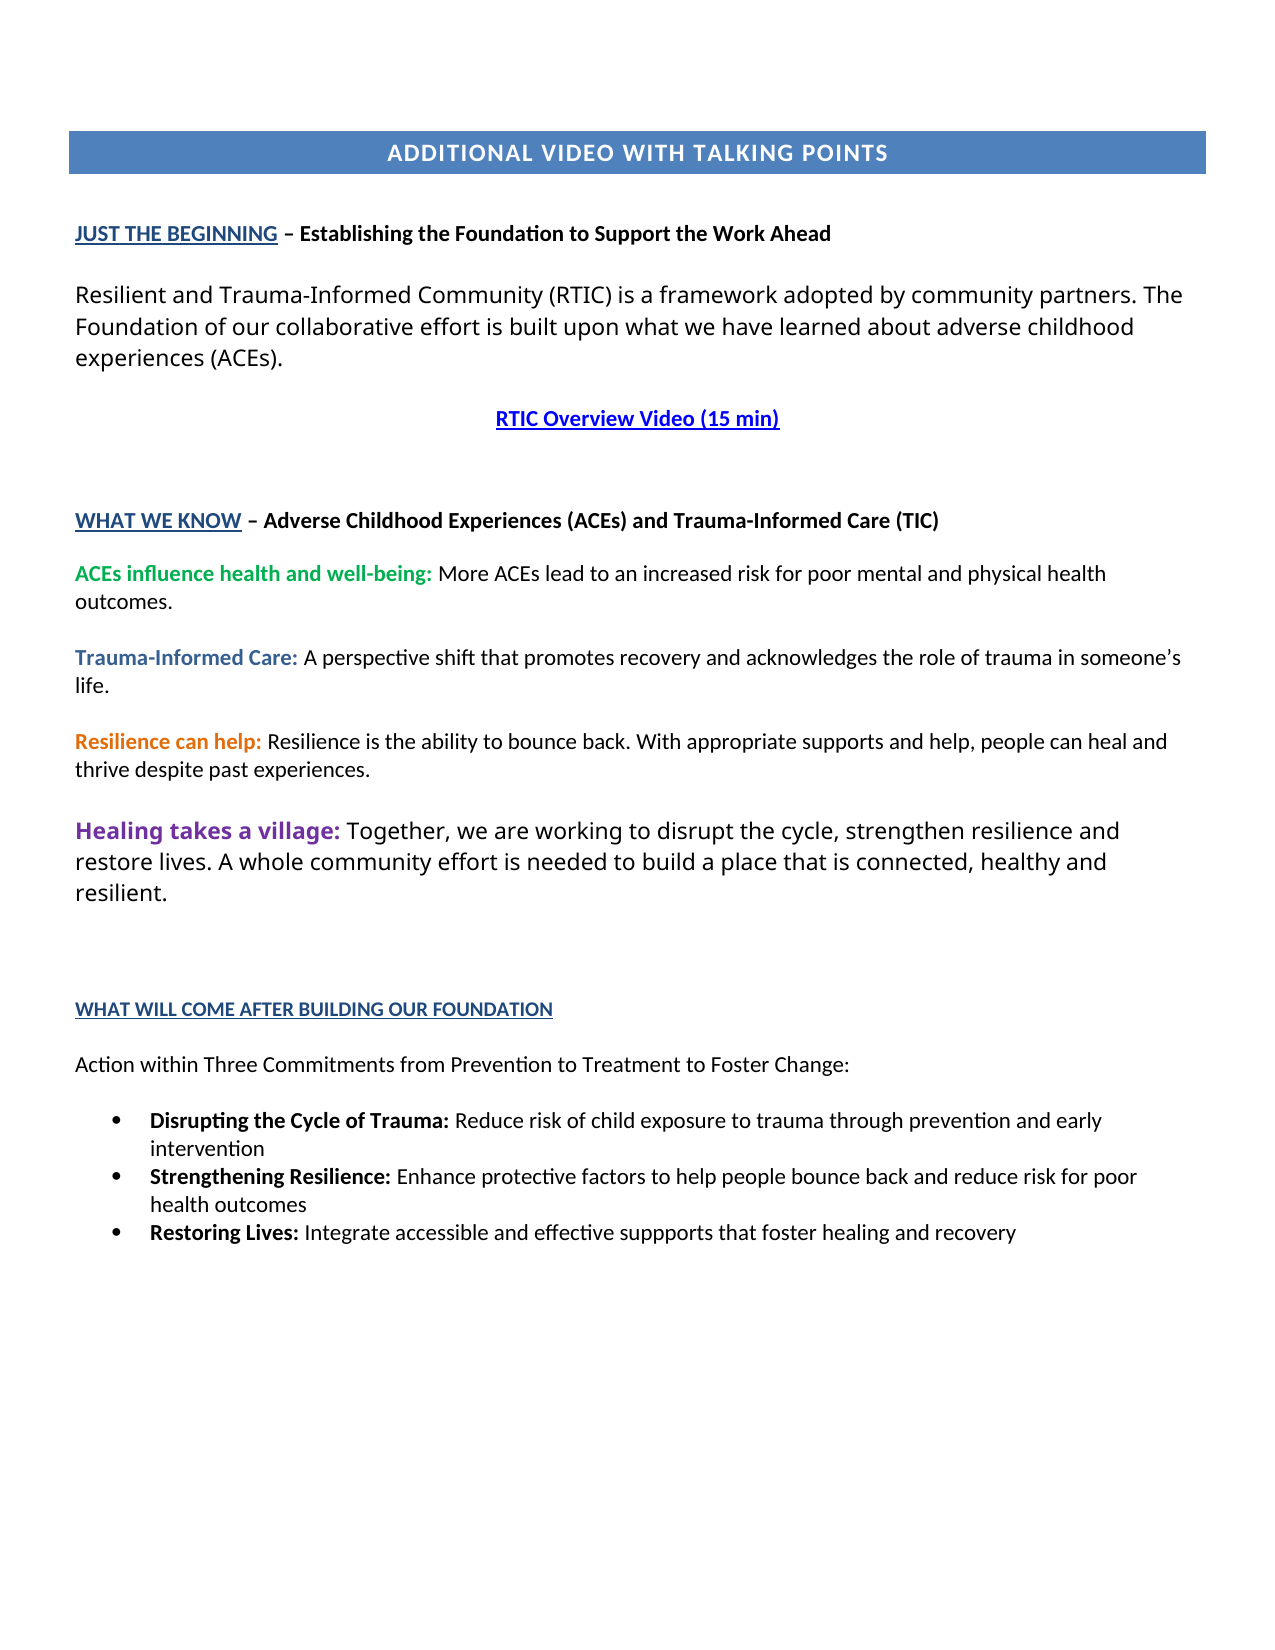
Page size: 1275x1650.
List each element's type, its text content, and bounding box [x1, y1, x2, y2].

text WHAT WE KNOW – Adverse Childhood Experiences (ACEs) and Trauma-Informed Care (TIC) [75, 506, 1200, 534]
list Disrupting the Cycle of Trauma: Reduce risk of child exposure to trauma through prevention and early intervention [112, 1106, 1200, 1162]
text JUST THE BEGINNING – Establishing the Foundation to Support the Work Ahead [75, 219, 1200, 247]
subtitle Additional Video with Talking POints [75, 138, 1200, 168]
text WHAT WILL COME AFTER BUILDING OUR FOUNDATION [75, 996, 1200, 1021]
text Trauma-Informed Care: A perspective shift that promotes recovery and acknowledges the role of trauma in someone’s life. [75, 643, 1200, 699]
text Resilient and Trauma-Informed Community (RTIC) is a framework adopted by community partners. The Foundation of our collaborative effort is built upon what we have learned about adverse childhood experiences (ACEs). [75, 279, 1200, 373]
list Strengthening Resilience: Enhance protective factors to help people bounce back and reduce risk for poor health outcomes [112, 1162, 1200, 1218]
text RTIC Overview Video (15 min) [75, 404, 1200, 432]
text ACEs influence health and well-being: More ACEs lead to an increased risk for poor mental and physical health outcomes. [75, 559, 1200, 615]
text Action within Three Commitments from Prevention to Treatment to Foster Change: [75, 1050, 1200, 1078]
text Resilience can help: Resilience is the ability to bounce back. With appropriate supports and help, people can heal and thrive despite past experiences. [75, 727, 1200, 783]
text Healing takes a village: Together, we are working to disrupt the cycle, strengthen resilience and restore lives. A whole community effort is needed to build a place that is connected, healthy and resilient. [75, 814, 1200, 908]
list Restoring Lives: Integrate accessible and effective suppports that foster healing and recovery [112, 1218, 1200, 1247]
